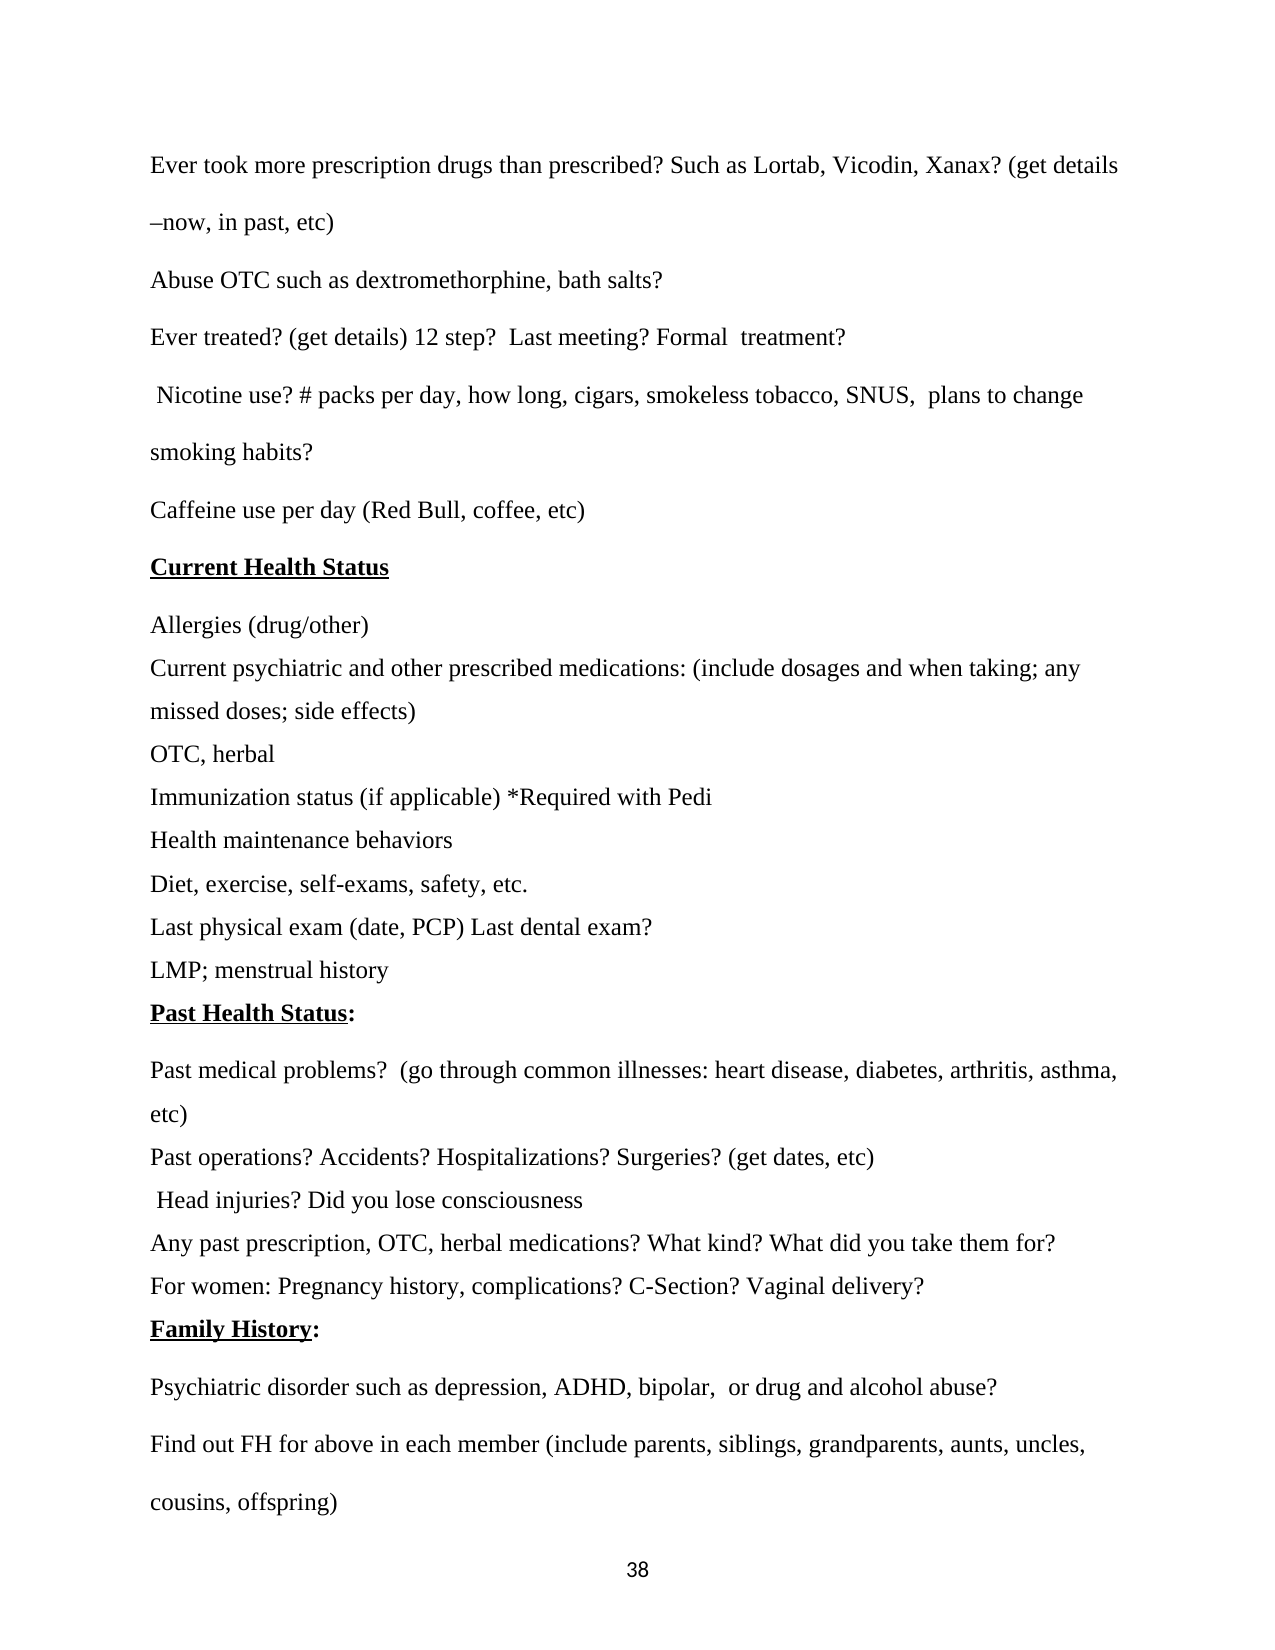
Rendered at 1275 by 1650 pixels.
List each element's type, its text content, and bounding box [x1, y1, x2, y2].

text Caffeine use per day (Red Bull, coffee, etc) [150, 495, 1125, 524]
text For women: Pregnancy history, complications? C-Section? Vaginal delivery? [150, 1271, 1125, 1300]
text Past Health Status: [150, 998, 1125, 1027]
text Head injuries? Did you lose consciousness [150, 1185, 1125, 1214]
text Nicotine use? # packs per day, how long, cigars, smokeless tobacco, SNUS, plans to change smoking habits? [150, 380, 1125, 466]
text Past medical problems? (go through common illnesses: heart disease, diabetes, arthritis, asthma, etc) [150, 1056, 1125, 1127]
text OTC, herbal [150, 739, 1125, 768]
text Current Health Status [150, 552, 1125, 581]
text Family History: [150, 1314, 1125, 1343]
text Past operations? Accidents? Hospitalizations? Surgeries? (get dates, etc) [150, 1142, 1125, 1171]
text Any past prescription, OTC, herbal medications? What kind? What did you take them for? [150, 1228, 1125, 1257]
text Allergies (drug/other) [150, 610, 1125, 639]
text Immunization status (if applicable) *Required with Pedi [150, 782, 1125, 811]
text Ever took more prescription drugs than prescribed? Such as Lortab, Vicodin, Xanax? (get details –now, in past, etc) [150, 150, 1125, 236]
text Ever treated? (get details) 12 step? Last meeting? Formal treatment? [150, 322, 1125, 351]
text Last physical exam (date, PCP) Last dental exam? [150, 912, 1125, 941]
text Abuse OTC such as dextromethorphine, bath salts? [150, 265, 1125, 294]
text Diet, exercise, self-exams, safety, etc. [150, 869, 1125, 897]
text LMP; menstrual history [150, 955, 1125, 984]
text Health maintenance behaviors [150, 826, 1125, 854]
text Current psychiatric and other prescribed medications: (include dosages and when taking; any missed doses; side effects) [150, 653, 1125, 725]
text Find out FH for above in each member (include parents, siblings, grandparents, aunts, uncles, cousins, offspring) [150, 1429, 1125, 1516]
text Psychiatric disorder such as depression, ADHD, bipolar, or drug and alcohol abuse? [150, 1372, 1125, 1401]
